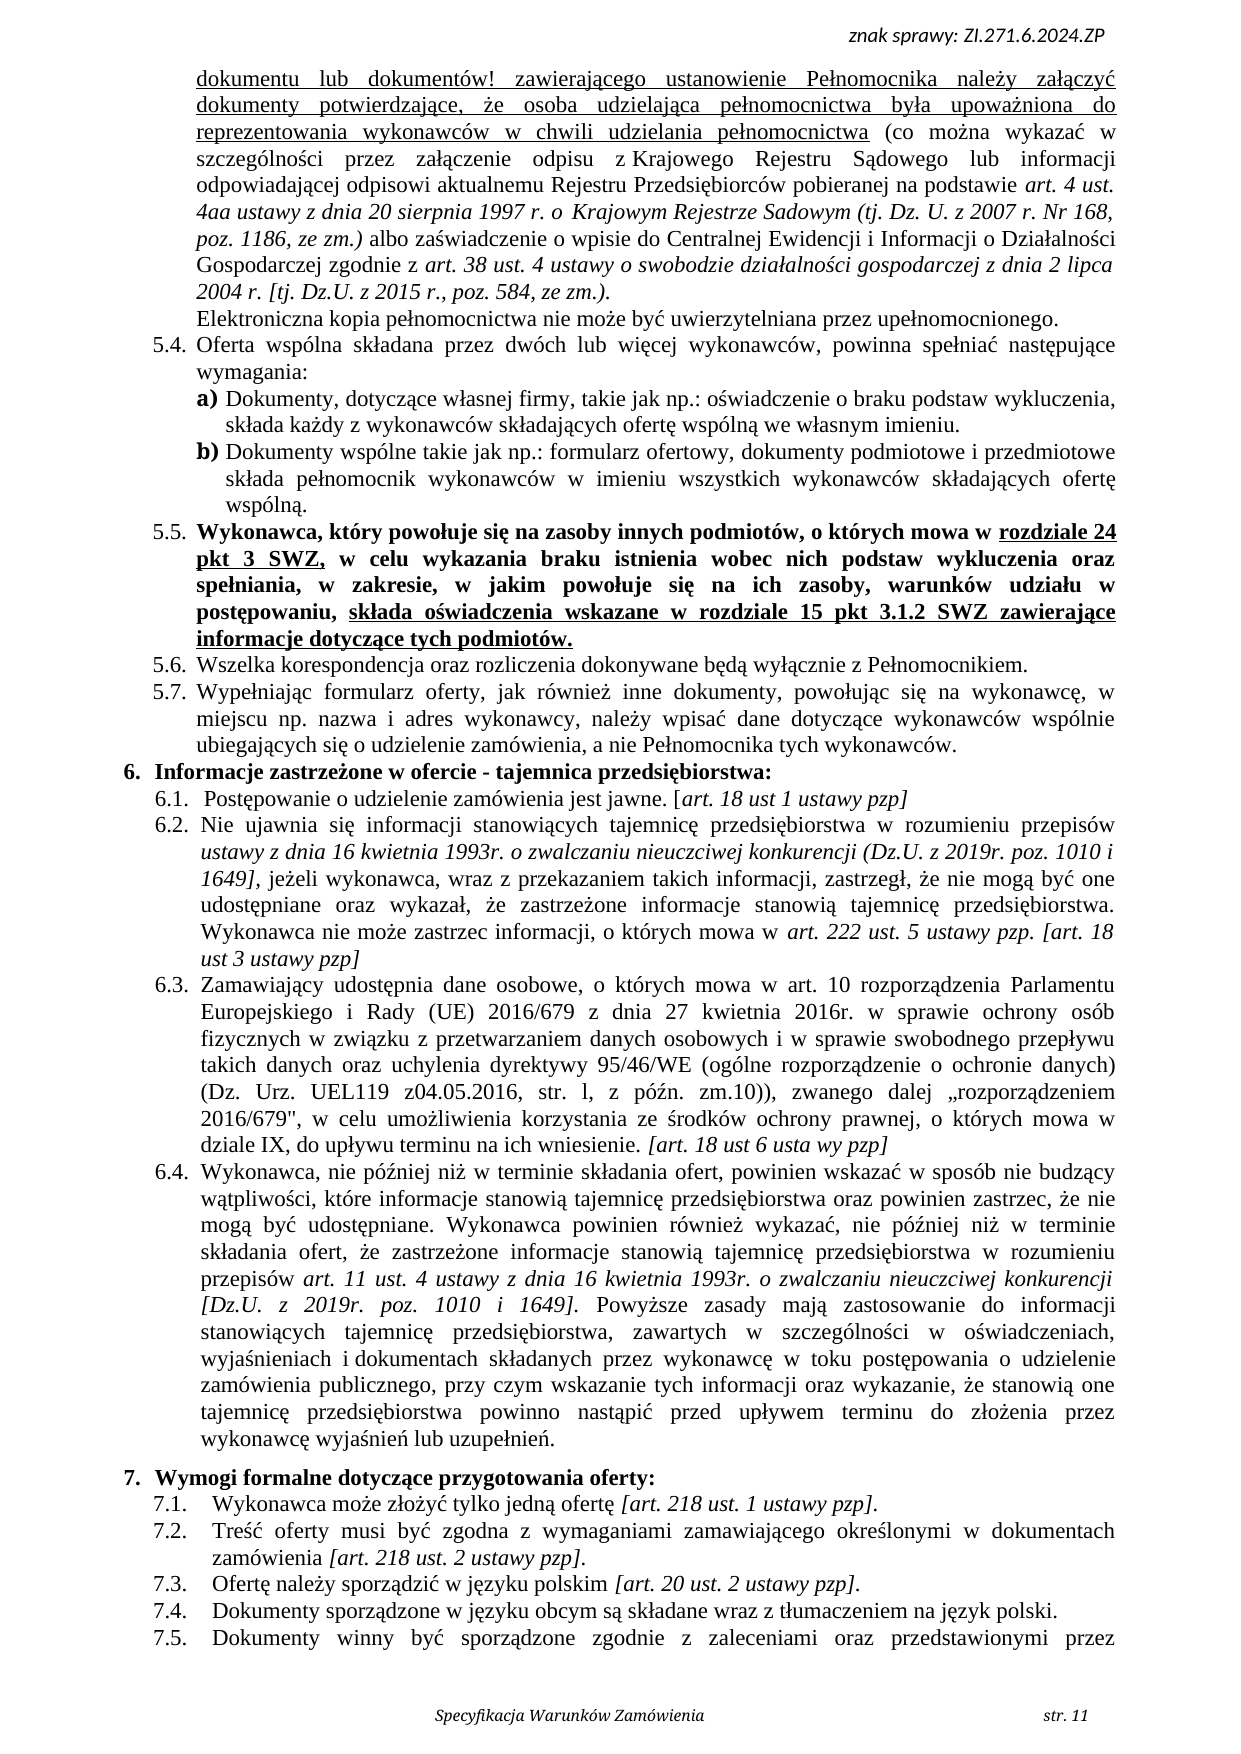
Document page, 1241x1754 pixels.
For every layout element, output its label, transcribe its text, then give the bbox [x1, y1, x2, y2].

list Dokumenty wspólne takie jak np.: formularz ofertowy, dokumenty podmiotowe i przedmiotowe składa pełnomocnik wykonawców w imieniu wszystkich wykonawców składających ofertę wspólną. [196, 438, 1117, 518]
list Treść oferty musi być zgodna z wymaganiami zamawiającego określonymi w dokumentach zamówienia [art. 218 ust. 2 ustawy pzp]. [153, 1517, 1117, 1571]
list Wykonawca, nie później niż w terminie składania ofert, powinien wskazać w sposób nie budzący wątpliwości, które informacje stanowią tajemnicę przedsiębiorstwa oraz powinien zastrzec, że nie mogą być udostępniane. Wykonawca powinien również wykazać, nie później niż w terminie składania ofert, że zastrzeżone informacje stanowią tajemnicę przedsiębiorstwa w rozumieniu przepisów art. 11 ust. 4 ustawy z dnia 16 kwietnia 1993r. o zwalczaniu nieuczciwej konkurencji [Dz.U. z 2019r. poz. 1010 i 1649]. Powyższe zasady mają zastosowanie do informacji stanowiących tajemnicę przedsiębiorstwa, zawartych w szczególności w oświadczeniach, wyjaśnieniach i dokumentach składanych przez wykonawcę w toku postępowania o udzielenie zamówienia publicznego, przy czym wskazanie tych informacji oraz wykazanie, że stanowią one tajemnicę przedsiębiorstwa powinno nastąpić przed upływem terminu do złożenia przez wykonawcę wyjaśnień lub uzupełnień. [154, 1158, 1117, 1451]
list Nie ujawnia się informacji stanowiących tajemnicę przedsiębiorstwa w rozumieniu przepisów ustawy z dnia 16 kwietnia 1993r. o zwalczaniu nieuczciwej konkurencji (Dz.U. z 2019r. poz. 1010 i 1649], jeżeli wykonawca, wraz z przekazaniem takich informacji, zastrzegł, że nie mogą być one udostępniane oraz wykazał, że zastrzeżone informacje stanowią tajemnicę przedsiębiorstwa. Wykonawca nie może zastrzec informacji, o których mowa w art. 222 ust. 5 ustawy pzp. [art. 18 ust 3 ustawy pzp] [154, 811, 1117, 971]
list Informacje zastrzeżone w ofercie - tajemnica przedsiębiorstwa: [123, 758, 1117, 785]
list Zamawiający udostępnia dane osobowe, o których mowa w art. 10 rozporządzenia Parlamentu Europejskiego i Rady (UE) 2016/679 z dnia 27 kwietnia 2016r. w sprawie ochrony osób fizycznych w związku z przetwarzaniem danych osobowych i w sprawie swobodnego przepływu takich danych oraz uchylenia dyrektywy 95/46/WE (ogólne rozporządzenie o ochronie danych) (Dz. Urz. UEL119 z04.05.2016, str. l, z późn. zm.10)), zwanego dalej „rozporządzeniem 2016/679", w celu umożliwienia korzystania ze środków ochrony prawnej, o których mowa w dziale IX, do upływu terminu na ich wniesienie. [art. 18 ust 6 usta wy pzp] [154, 971, 1117, 1158]
list Dokumenty sporządzone w języku obcym są składane wraz z tłumaczeniem na język polski. [153, 1597, 1117, 1624]
list Ofertę należy sporządzić w języku polskim [art. 20 ust. 2 ustawy pzp]. [153, 1571, 1117, 1597]
list Postępowanie o udzielenie zamówienia jest jawne. [art. 18 ust 1 ustawy pzp] [154, 785, 1117, 811]
list Wymogi formalne dotyczące przygotowania oferty: [123, 1464, 1117, 1491]
list Wykonawca może złożyć tylko jedną ofertę [art. 218 ust. 1 ustawy pzp]. [153, 1491, 1117, 1517]
list Oferta wspólna składana przez dwóch lub więcej wykonawców, powinna spełniać następujące wymagania: [152, 331, 1117, 385]
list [152, 65, 1117, 305]
list Wypełniając formularz oferty, jak również inne dokumenty, powołując się na wykonawcę, w miejscu np. nazwa i adres wykonawcy, należy wpisać dane dotyczące wykonawców wspólnie ubiegających się o udzielenie zamówienia, a nie Pełnomocnika tych wykonawców. [152, 678, 1117, 758]
list Dokumenty, dotyczące własnej firmy, takie jak np.: oświadczenie o braku podstaw wykluczenia, składa każdy z wykonawców składających ofertę wspólną we własnym imieniu. [196, 385, 1117, 438]
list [153, 1624, 1117, 1651]
text Elektroniczna kopia pełnomocnictwa nie może być uwierzytelniana przez upełnomocnionego. [196, 305, 1117, 331]
list Wykonawca, który powołuje się na zasoby innych podmiotów, o których mowa w rozdziale 24 pkt 3 SWZ, w celu wykazania braku istnienia wobec nich podstaw wykluczenia oraz spełniania, w zakresie, w jakim powołuje się na ich zasoby, warunków udziału w postępowaniu, składa oświadczenia wskazane w rozdziale 15 pkt 3.1.2 SWZ zawierające informacje dotyczące tych podmiotów. [152, 518, 1117, 651]
list Wszelka korespondencja oraz rozliczenia dokonywane będą wyłącznie z Pełnomocnikiem. [152, 651, 1117, 678]
